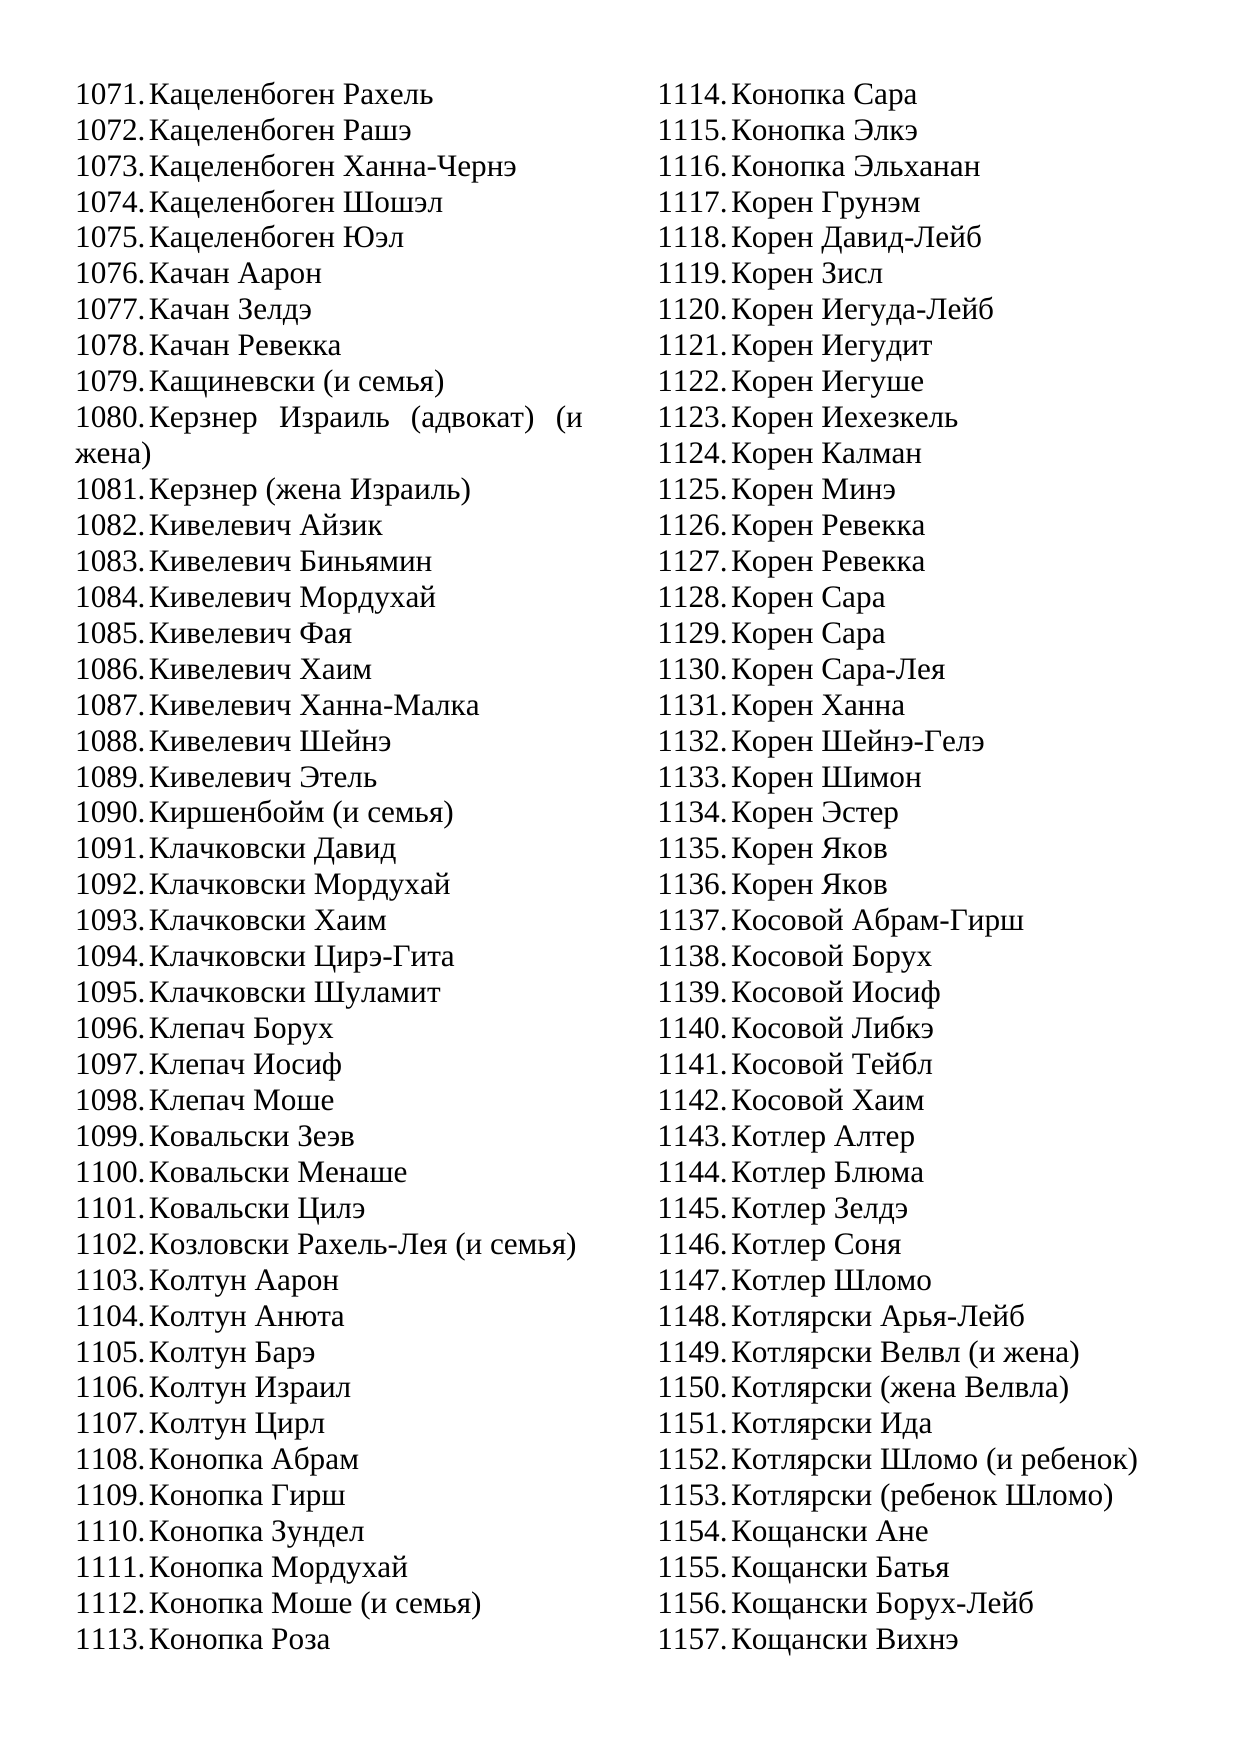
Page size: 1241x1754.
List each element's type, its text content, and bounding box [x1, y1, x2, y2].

list Косовой Иосиф [657, 973, 1165, 1009]
list Корен Ревекка [657, 506, 1165, 542]
list Кацеленбоген Рашэ [75, 111, 583, 147]
list Котлярски Шломо (и ребенок) [657, 1441, 1165, 1477]
list Косовой Борух [657, 937, 1165, 973]
list Конопка Абрам [75, 1441, 583, 1477]
list Кивелевич Мордухай [75, 578, 583, 614]
list Корен Ханна [657, 686, 1165, 722]
list Котлярски Велвл (и жена) [657, 1333, 1165, 1369]
list Корен Сара [657, 578, 1165, 614]
list Клачковски Хаим [75, 902, 583, 937]
list Кощански Борух-Лейб [657, 1584, 1165, 1620]
list Корен Сара-Лея [657, 650, 1165, 686]
list Конопка Элкэ [657, 111, 1165, 147]
list Корен Минэ [657, 470, 1165, 506]
list Корен Зисл [657, 255, 1165, 291]
list Котлер Шломо [657, 1261, 1165, 1297]
list Колтун Цирл [75, 1405, 583, 1441]
list Клепач Борух [75, 1009, 583, 1045]
list Кивелевич Биньямин [75, 542, 583, 578]
list Кацеленбоген Ханна-Чернэ [75, 147, 583, 183]
list Корен Шейнэ-Гелэ [657, 722, 1165, 758]
list Корен Яков [657, 866, 1165, 902]
list Кацеленбоген Юэл [75, 219, 583, 255]
list Косовой Хаим [657, 1081, 1165, 1117]
list Кацеленбоген Шошэл [75, 183, 583, 219]
list Ковальски Цилэ [75, 1189, 583, 1225]
list Кивелевич Ханна-Малка [75, 686, 583, 722]
list Конопка Мордухай [75, 1548, 583, 1584]
list Козловски Рахель-Лея (и семья) [75, 1225, 583, 1261]
list Корен Грунэм [657, 183, 1165, 219]
list Корен Шимон [657, 758, 1165, 794]
list Корен Калман [657, 434, 1165, 470]
list Клачковски Цирэ-Гита [75, 937, 583, 973]
list Корен Яков [657, 830, 1165, 866]
list Кивелевич Этель [75, 758, 583, 794]
list Колтун Барэ [75, 1333, 583, 1369]
list Клачковски Мордухай [75, 866, 583, 902]
list Качан Аарон [75, 255, 583, 291]
list Качан Зелдэ [75, 291, 583, 327]
list Конопка Сара [657, 75, 1165, 111]
list Корен Иегудит [657, 327, 1165, 362]
list Корен Иегуше [657, 362, 1165, 398]
list Кацеленбоген Рахель [75, 75, 583, 111]
list Колтун Аарон [75, 1261, 583, 1297]
list Клепач Иосиф [75, 1045, 583, 1081]
list Котлер Блюма [657, 1153, 1165, 1189]
list Корен Иегуда-Лейб [657, 291, 1165, 327]
list Корен Давид-Лейб [657, 219, 1165, 255]
list Керзнер Израиль (адвокат) (и жена) [75, 398, 583, 470]
list Котлер Зелдэ [657, 1189, 1165, 1225]
list Косовой Либкэ [657, 1009, 1165, 1045]
list Корен Ревекка [657, 542, 1165, 578]
list Котлярски Ида [657, 1405, 1165, 1441]
list Конопка Гирш [75, 1477, 583, 1512]
list Ковальски Менаше [75, 1153, 583, 1189]
list Котлярски Арья-Лейб [657, 1297, 1165, 1333]
list Котлер Соня [657, 1225, 1165, 1261]
list Конопка Эльханан [657, 147, 1165, 183]
list Киршенбойм (и семья) [75, 794, 583, 830]
list Конопка Зундел [75, 1512, 583, 1548]
list Керзнер (жена Израиль) [75, 470, 583, 506]
list Кивелевич Хаим [75, 650, 583, 686]
list Косовой Тейбл [657, 1045, 1165, 1081]
list Конопка Роза [75, 1620, 583, 1656]
list Кощански Вихнэ [657, 1620, 1165, 1656]
list Кащиневски (и семья) [75, 362, 583, 398]
list Котлярски (ребенок Шломо) [657, 1477, 1165, 1512]
list Клачковски Шуламит [75, 973, 583, 1009]
list Кощански Ане [657, 1512, 1165, 1548]
list Кощански Батья [657, 1548, 1165, 1584]
list Косовой Абрам-Гирш [657, 902, 1165, 937]
list Корен Эстер [657, 794, 1165, 830]
list Котлярски (жена Велвла) [657, 1369, 1165, 1405]
list Кивелевич Шейнэ [75, 722, 583, 758]
list Колтун Анюта [75, 1297, 583, 1333]
list Корен Сара [657, 614, 1165, 650]
list Котлер Алтер [657, 1117, 1165, 1153]
list Кивелевич Айзик [75, 506, 583, 542]
list Клепач Моше [75, 1081, 583, 1117]
list Кивелевич Фая [75, 614, 583, 650]
list Колтун Израил [75, 1369, 583, 1405]
list Корен Иехезкель [657, 398, 1165, 434]
list Ковальски Зеэв [75, 1117, 583, 1153]
list Качан Ревекка [75, 327, 583, 362]
list Клачковски Давид [75, 830, 583, 866]
list Конопка Моше (и семья) [75, 1584, 583, 1620]
